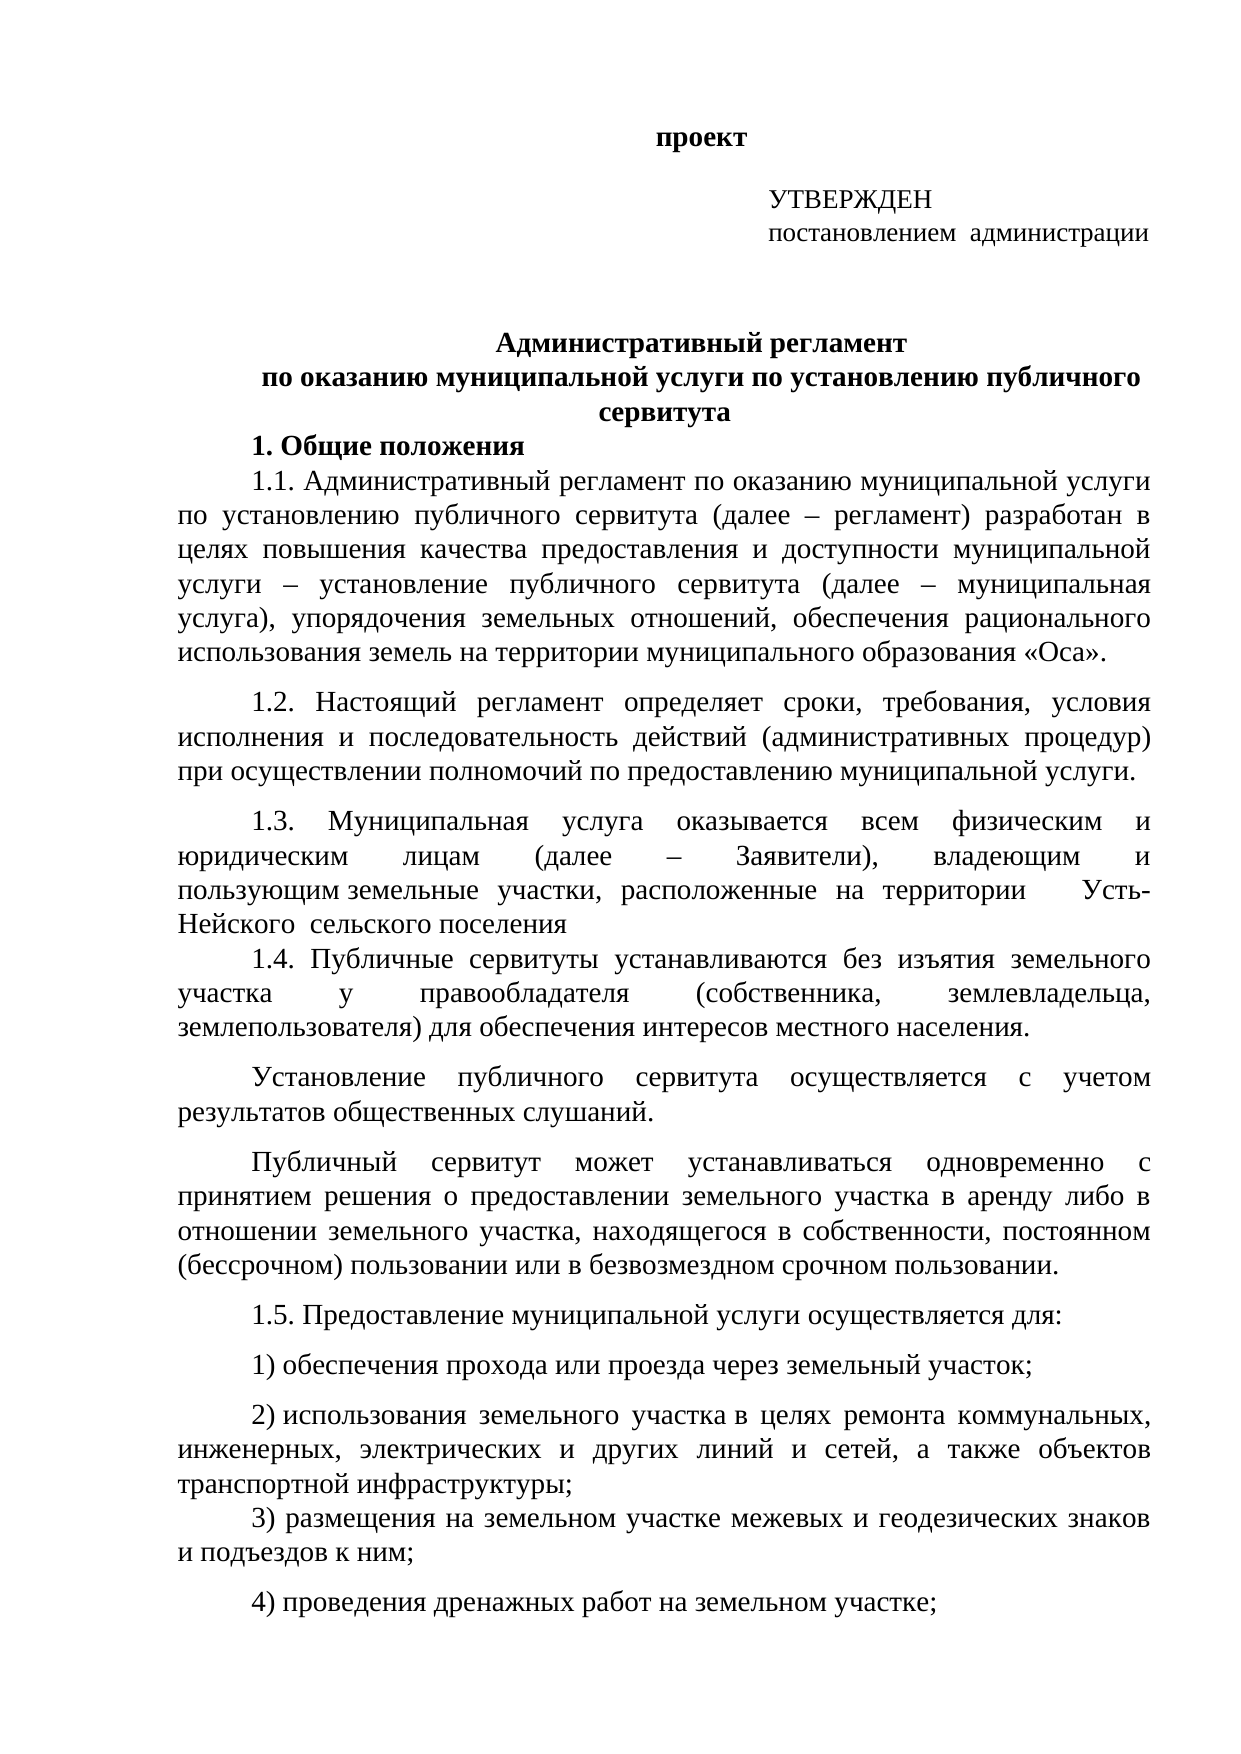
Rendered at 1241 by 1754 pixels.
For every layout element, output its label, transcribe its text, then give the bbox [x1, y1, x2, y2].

text 1.1. Административный регламент по оказанию муниципальной услуги по установлению публичного сервитута (далее – регламент) разработан в целях повышения качества предоставления и доступности муниципальной услуги – установление публичного сервитута (далее – муниципальная услуга), упорядочения земельных отношений, обеспечения рационального использования земель на территории муниципального образования «Оса». [177, 462, 1152, 668]
text 1. Общие положения [177, 427, 1152, 462]
text Административный регламент [177, 324, 1152, 359]
text постановлением администрации [768, 215, 1219, 249]
text Публичный сервитут может устанавливаться одновременно с принятием решения о предоставлении земельного участка в аренду либо в отношении земельного участка, находящегося в собственности, постоянном (бессрочном) пользовании или в безвозмездном срочном пользовании. [177, 1143, 1152, 1281]
text 3) размещения на земельном участке межевых и геодезических знаков и подъездов к ним; [177, 1499, 1152, 1568]
text 4) проведения дренажных работ на земельном участке; [177, 1584, 1152, 1618]
text 1.5. Предоставление муниципальной услуги осуществляется для: [177, 1296, 1152, 1331]
text 2) использования земельного участка в целях ремонта коммунальных, инженерных, электрических и других линий и сетей, а также объектов транспортной инфраструктуры; [177, 1396, 1152, 1499]
text проект [177, 118, 1152, 152]
text 1) обеспечения прохода или проезда через земельный участок; [177, 1346, 1152, 1381]
text 1.4. Публичные сервитуты устанавливаются без изъятия земельного участка у правообладателя (собственника, землевладельца, землепользователя) для обеспечения интересов местного населения. [177, 940, 1152, 1043]
text 1.3. Муниципальная услуга оказывается всем физическим и юридическим лицам (далее – Заявители), владеющим и пользующим земельные участки, расположенные на территории Усть-Нейского сельского поселения [177, 802, 1152, 940]
text Установление публичного сервитута осуществляется с учетом результатов общественных слушаний. [177, 1059, 1152, 1127]
text по оказанию муниципальной услуги по установлению публичного сервитута [177, 359, 1152, 427]
text УТВЕРЖДЕН [768, 182, 1219, 215]
text 1.2. Настоящий регламент определяет сроки, требования, условия исполнения и последовательность действий (административных процедур) при осуществлении полномочий по предоставлению муниципальной услуги. [177, 684, 1152, 787]
